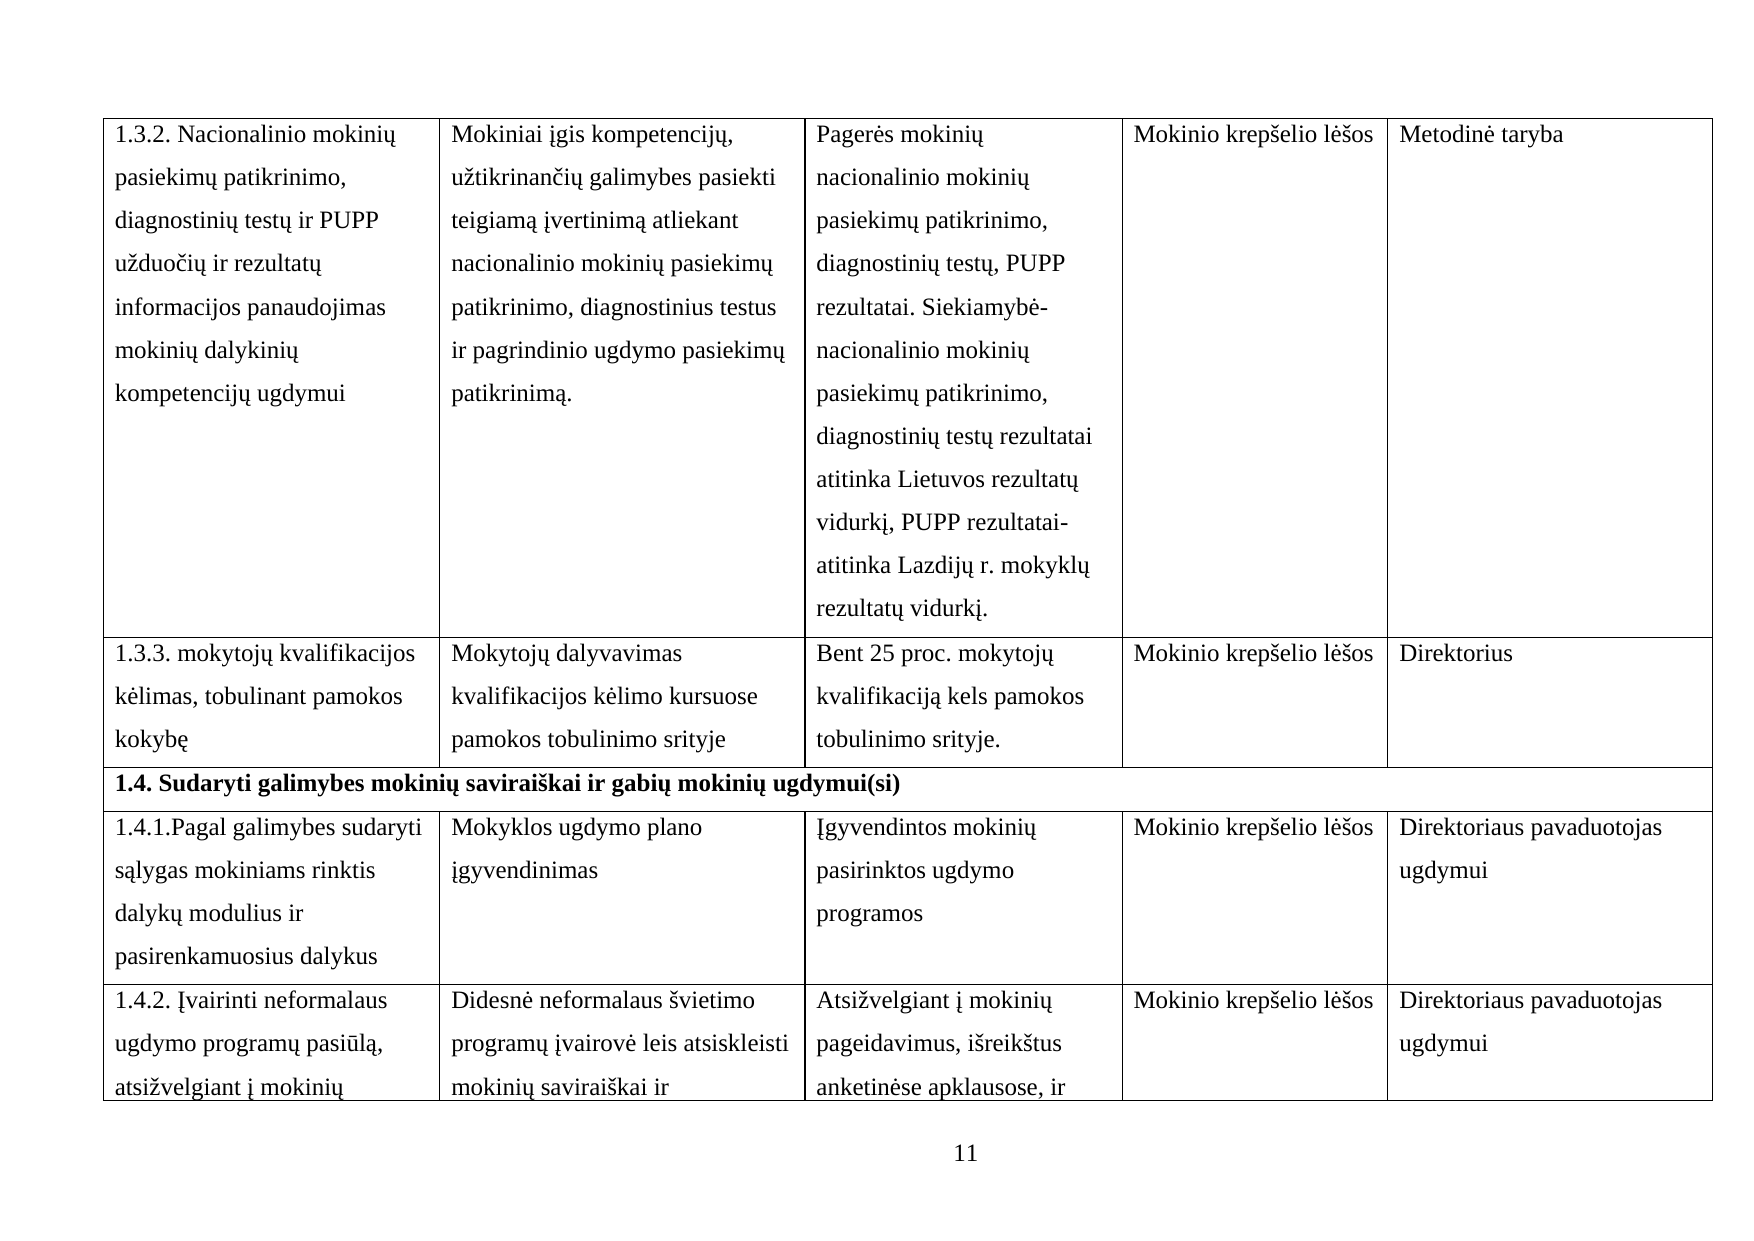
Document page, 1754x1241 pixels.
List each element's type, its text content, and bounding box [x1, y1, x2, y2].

table_cell 1.3.3. mokytojų kvalifikacijos kėlimas, tobulinant pamokos kokybę [104, 638, 439, 767]
table_cell 1.4. Sudaryti galimybes mokinių saviraiškai ir gabių mokinių ugdymui(si) [104, 768, 1712, 811]
table_cell Mokinio krepšelio lėšos [1123, 638, 1387, 767]
table_cell Įgyvendintos mokinių pasirinktos ugdymo programos [806, 812, 1122, 984]
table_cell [1123, 985, 1387, 1100]
table_cell Metodinė taryba [1388, 119, 1712, 637]
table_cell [440, 985, 804, 1100]
table_cell Mokiniai įgis kompetencijų, užtikrinančių galimybes pasiekti teigiamą įvertinimą atliekant nacionalinio mokinių pasiekimų patikrinimo, diagnostinius testus ir pagrindinio ugdymo pasiekimų patikrinimą. [440, 119, 804, 637]
table_cell Mokytojų dalyvavimas kvalifikacijos kėlimo kursuose pamokos tobulinimo srityje [440, 638, 804, 767]
table_cell Mokyklos ugdymo plano įgyvendinimas [440, 812, 804, 984]
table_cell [104, 985, 439, 1100]
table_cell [1123, 119, 1387, 637]
table_cell Direktoriaus pavaduotojas ugdymui [1388, 812, 1712, 984]
table_cell Mokinio krepšelio lėšos [1123, 812, 1387, 984]
table_cell Direktorius [1388, 638, 1712, 767]
table_cell Bent 25 proc. mokytojų kvalifikaciją kels pamokos tobulinimo srityje. [806, 638, 1122, 767]
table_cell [806, 985, 1122, 1100]
table_cell Pagerės mokinių nacionalinio mokinių pasiekimų patikrinimo, diagnostinių testų, PUPP rezultatai. Siekiamybė- nacionalinio mokinių pasiekimų patikrinimo, diagnostinių testų rezultatai atitinka Lietuvos rezultatų vidurkį, PUPP rezultatai- atitinka Lazdijų r. mokyklų rezultatų vidurkį. [806, 119, 1122, 637]
table_cell 1.3.2. Nacionalinio mokinių pasiekimų patikrinimo, diagnostinių testų ir PUPP užduočių ir rezultatų informacijos panaudojimas mokinių dalykinių kompetencijų ugdymui [104, 119, 439, 637]
table_cell 1.4.1.Pagal galimybes sudaryti sąlygas mokiniams rinktis dalykų modulius ir pasirenkamuosius dalykus [104, 812, 439, 984]
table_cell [1388, 985, 1712, 1100]
